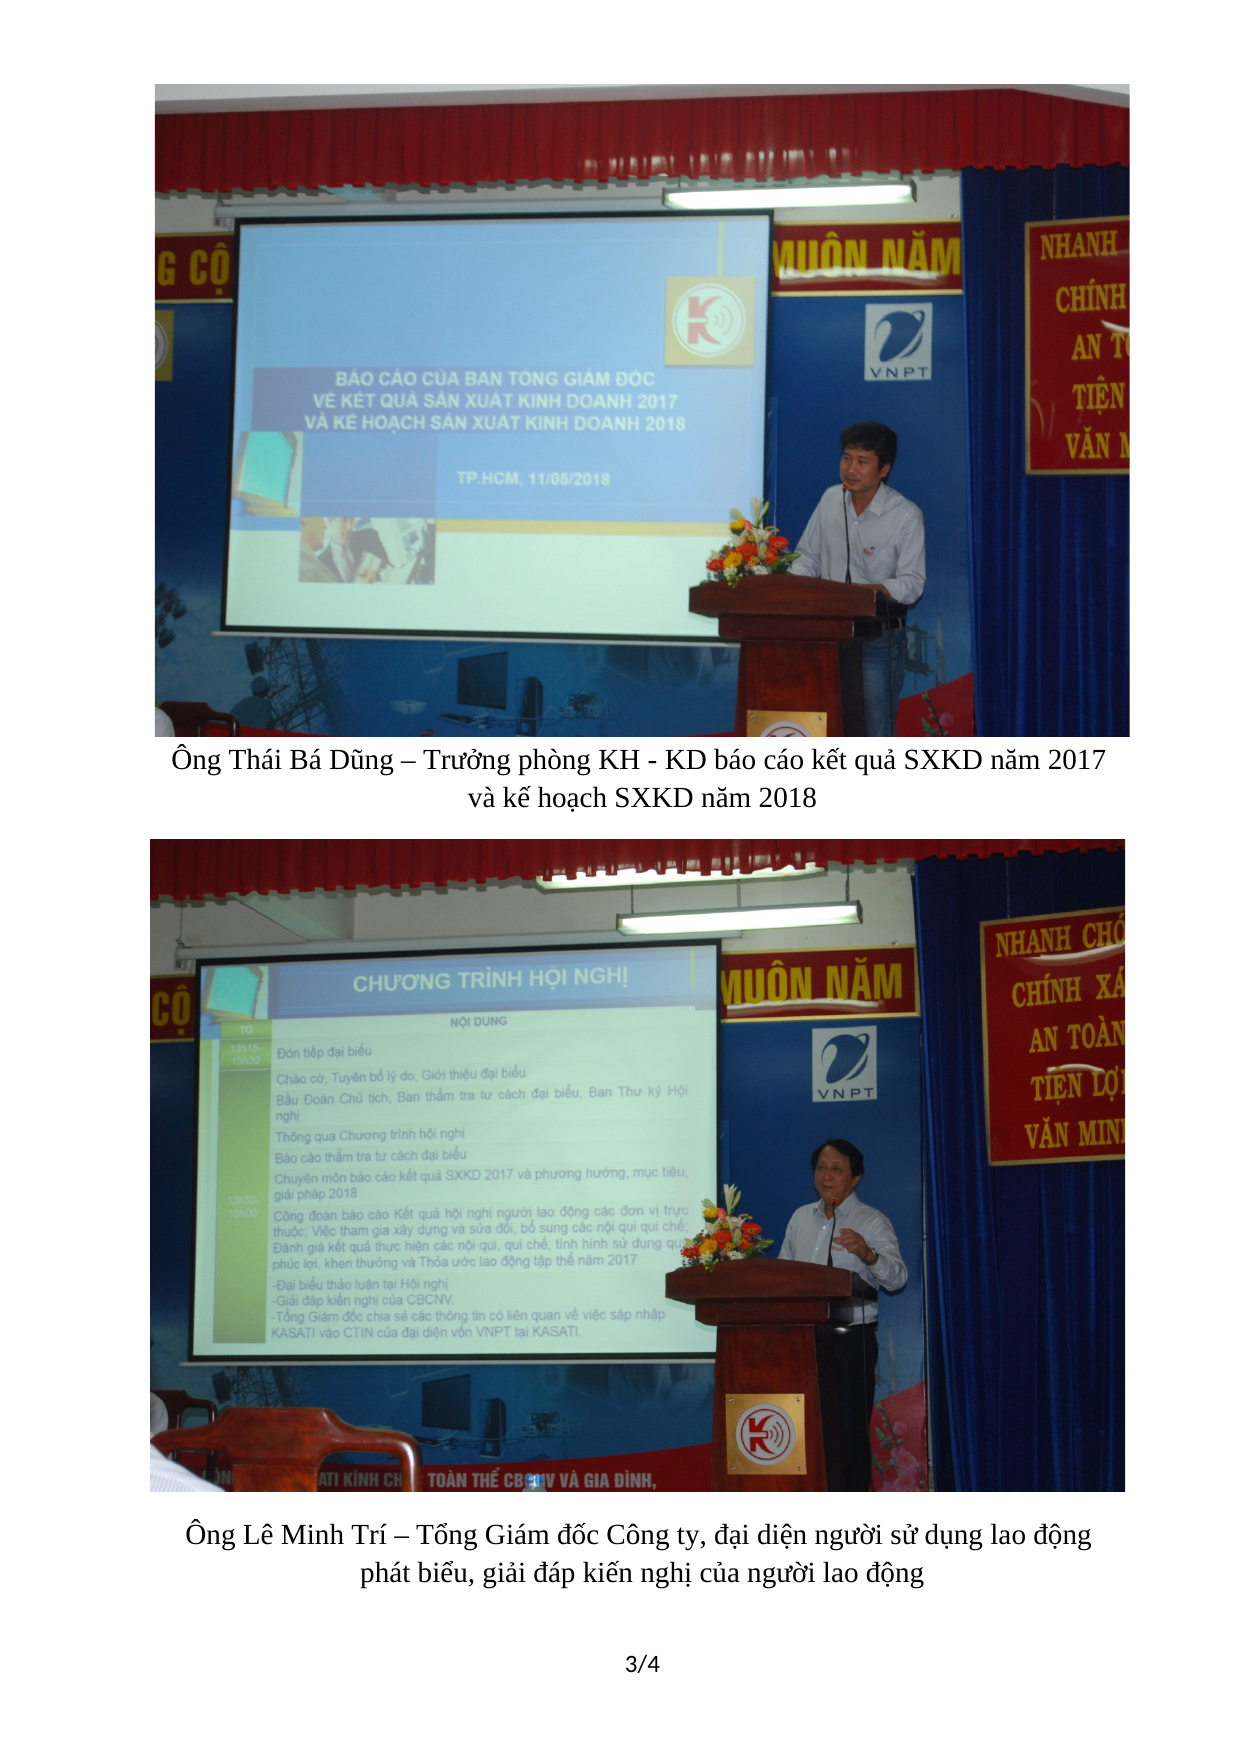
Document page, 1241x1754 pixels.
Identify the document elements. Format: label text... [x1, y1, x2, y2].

picture [154, 84, 1130, 737]
text Ông Lê Minh Trí – Tổng Giám đốc Công ty, đại diện người sử dụng lao động phát biểu, giải đáp kiến nghị của người lao động [150, 1517, 1134, 1589]
picture [150, 839, 1125, 1492]
